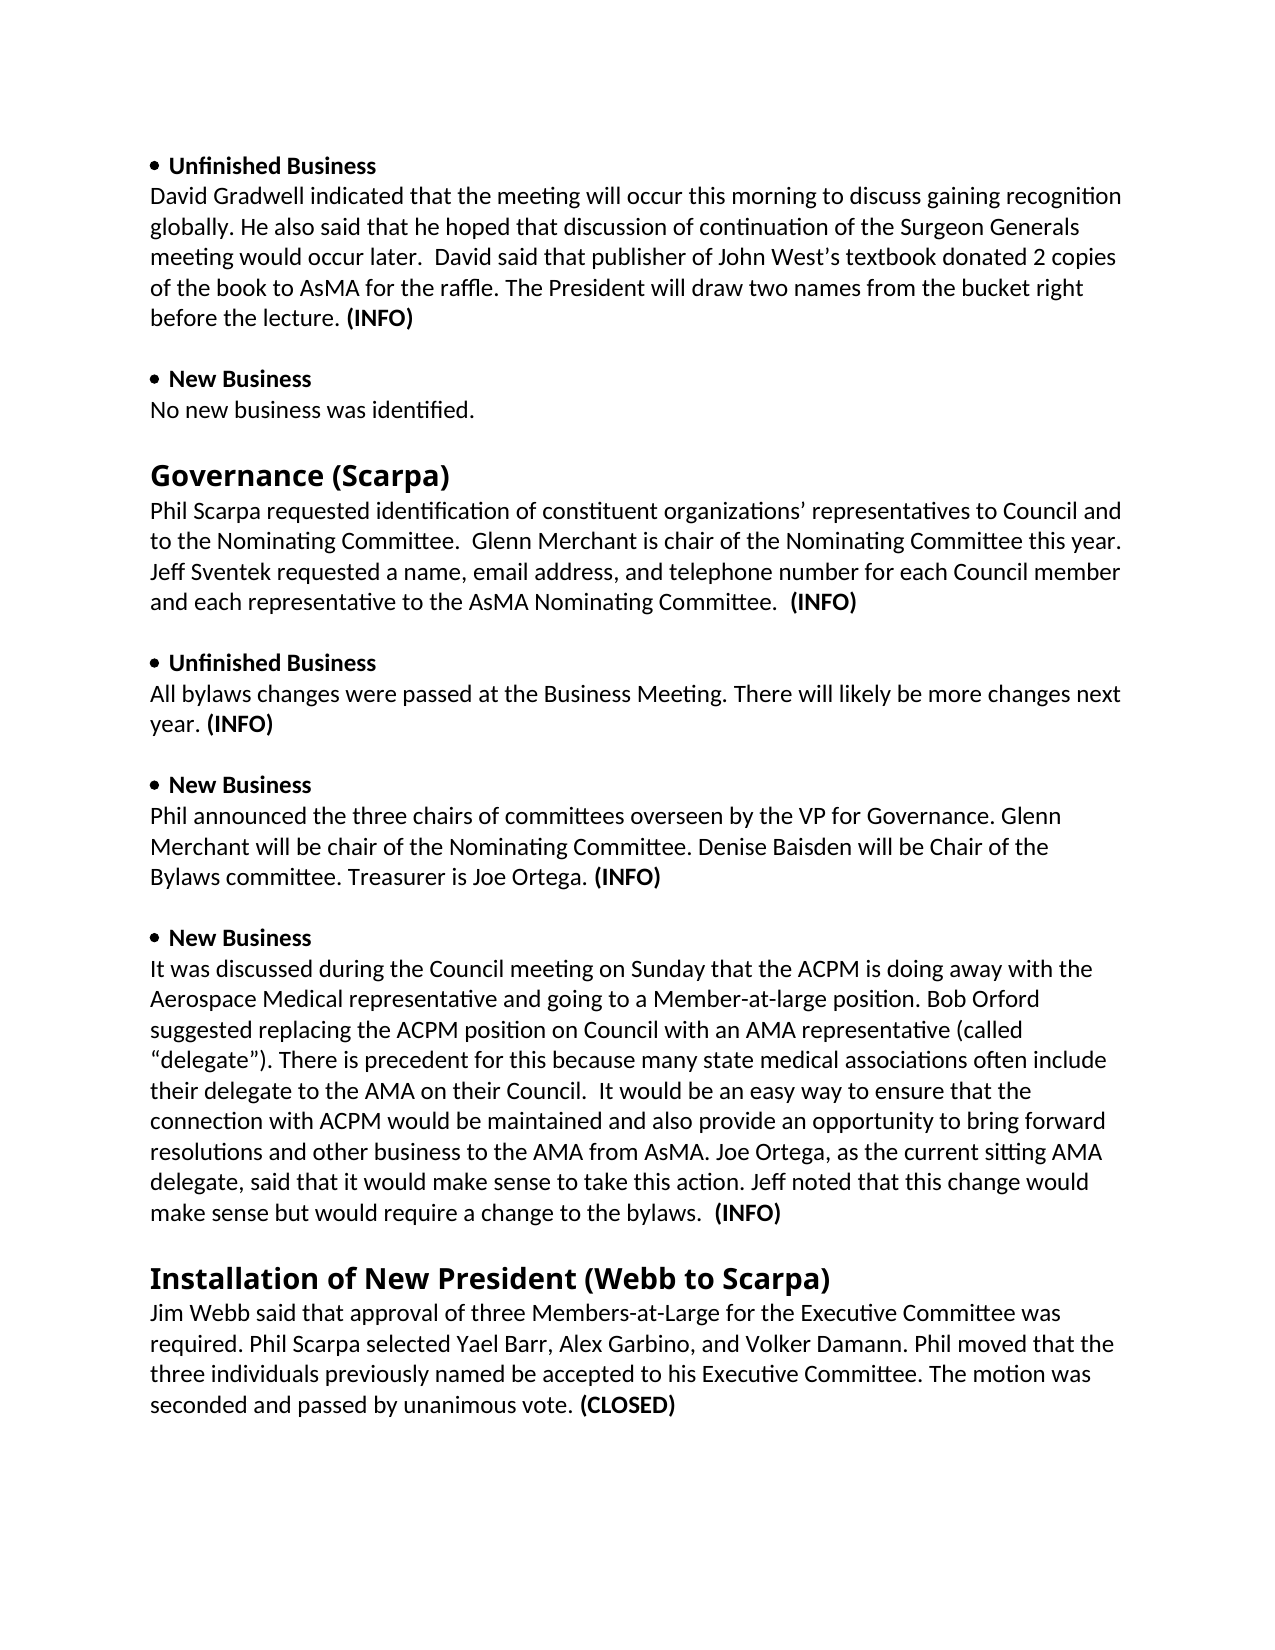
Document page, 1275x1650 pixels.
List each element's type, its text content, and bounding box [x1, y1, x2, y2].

text It was discussed during the Council meeting on Sunday that the ACPM is doing away with the Aerospace Medical representative and going to a Member-at-large position. Bob Orford suggested replacing the ACPM position on Council with an AMA representative (called “delegate”). There is precedent for this because many state medical associations often include their delegate to the AMA on their Council. It would be an easy way to ensure that the connection with ACPM would be maintained and also provide an opportunity to bring forward resolutions and other business to the AMA from AsMA. Joe Ortega, as the current sitting AMA delegate, said that it would make sense to take this action. Jeff noted that this change would make sense but would require a change to the bylaws. (INFO) [150, 953, 1125, 1227]
list Unfinished Business [150, 647, 1125, 678]
list New Business [150, 364, 1125, 394]
text No new business was identified. [150, 394, 1125, 425]
text Phil Scarpa requested identification of constituent organizations’ representatives to Council and to the Nominating Committee. Glenn Merchant is chair of the Nominating Committee this year. Jeff Sventek requested a name, email address, and telephone number for each Council member and each representative to the AsMA Nominating Committee. (INFO) [150, 495, 1125, 617]
text Installation of New President (Webb to Scarpa) [150, 1258, 1125, 1298]
text Phil announced the three chairs of committees overseen by the VP for Governance. Glenn Merchant will be chair of the Nominating Committee. Denise Baisden will be Chair of the Bylaws committee. Treasurer is Joe Ortega. (INFO) [150, 800, 1125, 892]
list New Business [150, 769, 1125, 800]
text All bylaws changes were passed at the Business Meeting. There will likely be more changes next year. (INFO) [150, 678, 1125, 739]
text Jim Webb said that approval of three Members-at-Large for the Executive Committee was required. Phil Scarpa selected Yael Barr, Alex Garbino, and Volker Damann. Phil moved that the three individuals previously named be accepted to his Executive Committee. The motion was seconded and passed by unanimous vote. (CLOSED) [150, 1298, 1125, 1420]
text Governance (Scarpa) [150, 455, 1125, 495]
text David Gradwell indicated that the meeting will occur this morning to discuss gaining recognition globally. He also said that he hoped that discussion of continuation of the Surgeon Generals meeting would occur later. David said that publisher of John West’s textbook donated 2 copies of the book to AsMA for the raffle. The President will draw two names from the bucket right before the lecture. (INFO) [150, 181, 1125, 333]
list Unfinished Business [150, 150, 1125, 181]
list New Business [150, 922, 1125, 953]
